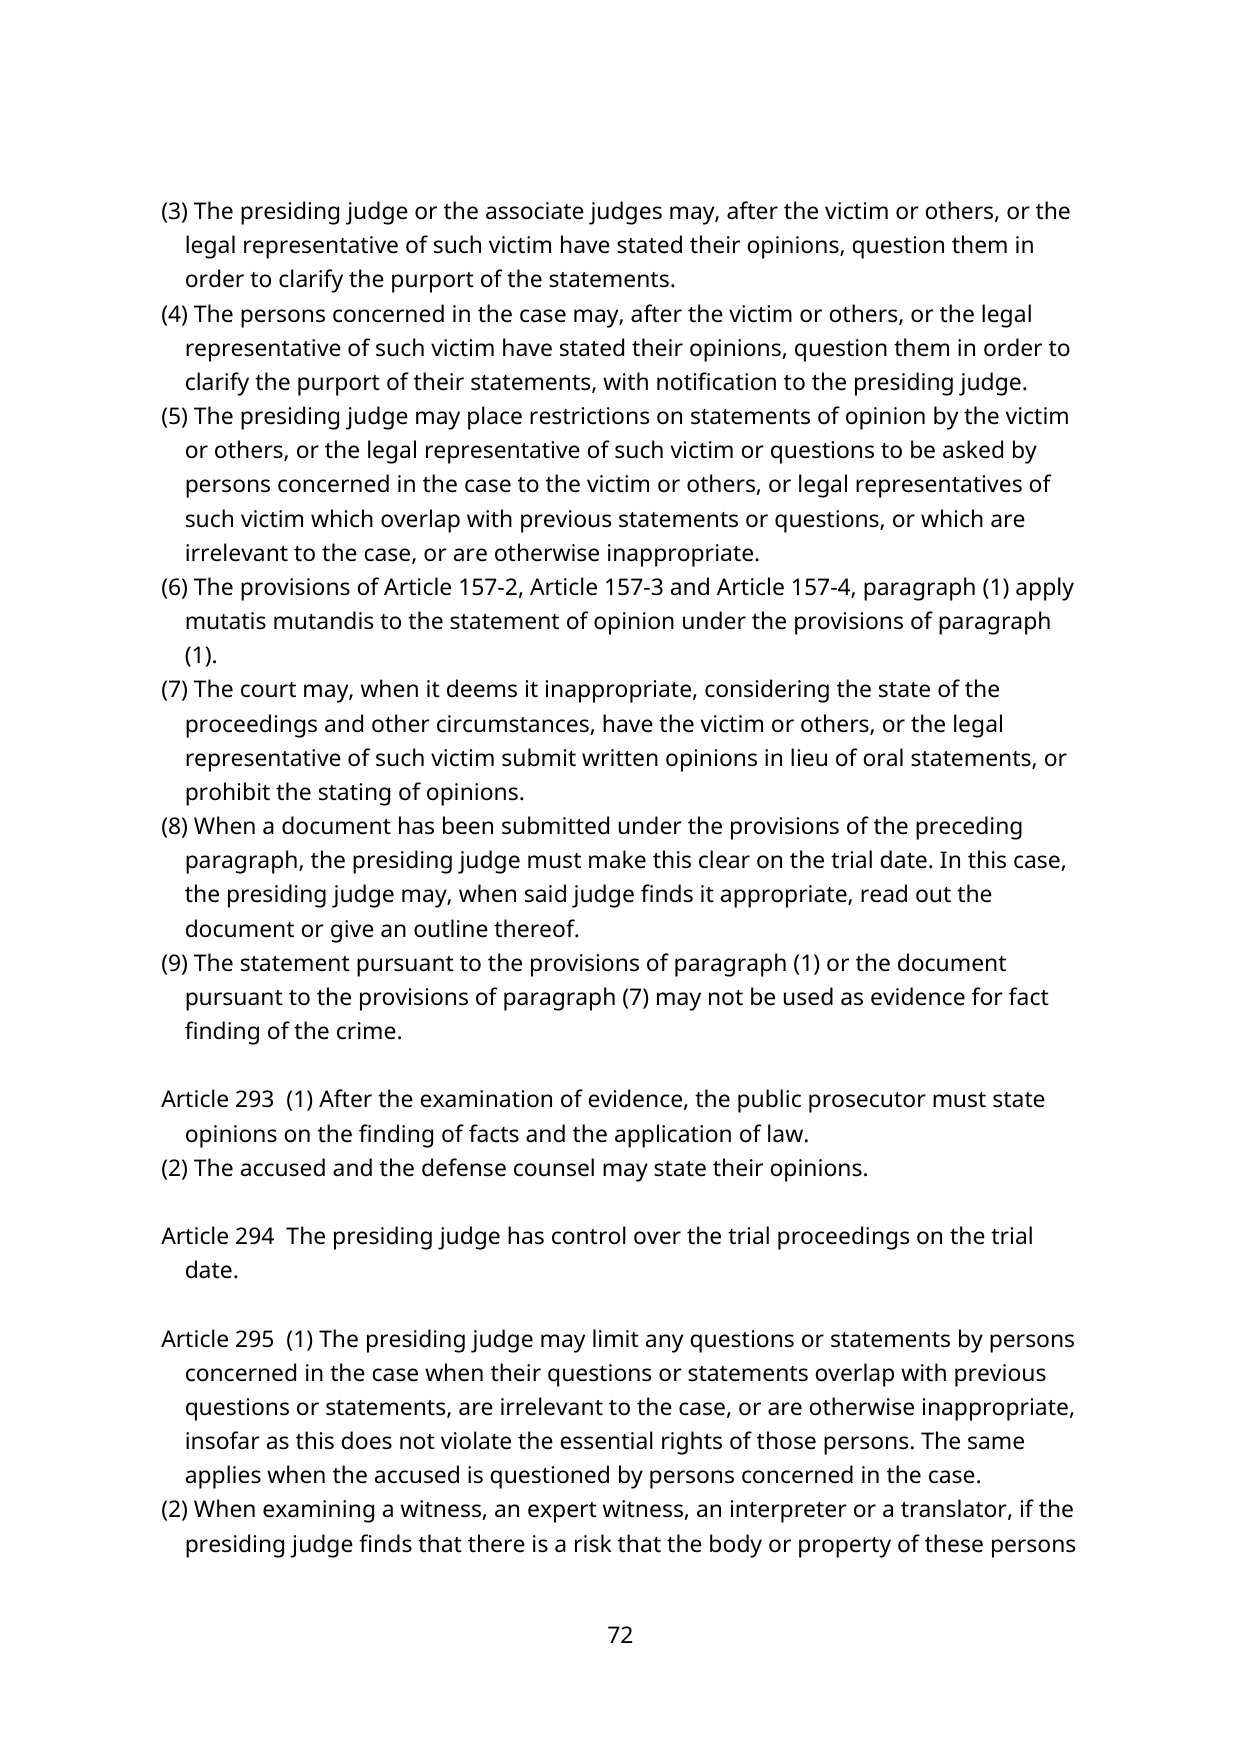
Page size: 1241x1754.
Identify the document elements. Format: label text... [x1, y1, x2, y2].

text (2) The accused and the defense counsel may state their opinions. [161, 1150, 1079, 1184]
text Article 294 The presiding judge has control over the trial proceedings on the trial date. [161, 1219, 1079, 1287]
text (9) The statement pursuant to the provisions of paragraph (1) or the document pursuant to the provisions of paragraph (7) may not be used as evidence for fact finding of the crime. [161, 945, 1079, 1048]
text Article 293 (1) After the examination of evidence, the public prosecutor must state opinions on the finding of facts and the application of law. [161, 1082, 1079, 1150]
text (7) The court may, when it deems it inappropriate, considering the state of the proceedings and other circumstances, have the victim or others, or the legal representative of such victim submit written opinions in lieu of oral statements, or prohibit the stating of opinions. [161, 672, 1079, 809]
text (5) The presiding judge may place restrictions on statements of opinion by the victim or others, or the legal representative of such victim or questions to be asked by persons concerned in the case to the victim or others, or legal representatives of such victim which overlap with previous statements or questions, or which are irrelevant to the case, or are otherwise inappropriate. [161, 399, 1079, 569]
text (4) The persons concerned in the case may, after the victim or others, or the legal representative of such victim have stated their opinions, question them in order to clarify the purport of their statements, with notification to the presiding judge. [161, 296, 1079, 399]
text (6) The provisions of Article 157-2, Article 157-3 and Article 157-4, paragraph (1) apply mutatis mutandis to the statement of opinion under the provisions of paragraph (1). [161, 569, 1079, 672]
text Article 295 (1) The presiding judge may limit any questions or statements by persons concerned in the case when their questions or statements overlap with previous questions or statements, are irrelevant to the case, or are otherwise inappropriate, insofar as this does not violate the essential rights of those persons. The same applies when the accused is questioned by persons concerned in the case. [161, 1321, 1079, 1492]
text (3) The presiding judge or the associate judges may, after the victim or others, or the legal representative of such victim have stated their opinions, question them in order to clarify the purport of the statements. [161, 194, 1079, 296]
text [161, 1492, 1079, 1560]
text (8) When a document has been submitted under the provisions of the preceding paragraph, the presiding judge must make this clear on the trial date. In this case, the presiding judge may, when said judge finds it appropriate, read out the document or give an outline thereof. [161, 809, 1079, 945]
